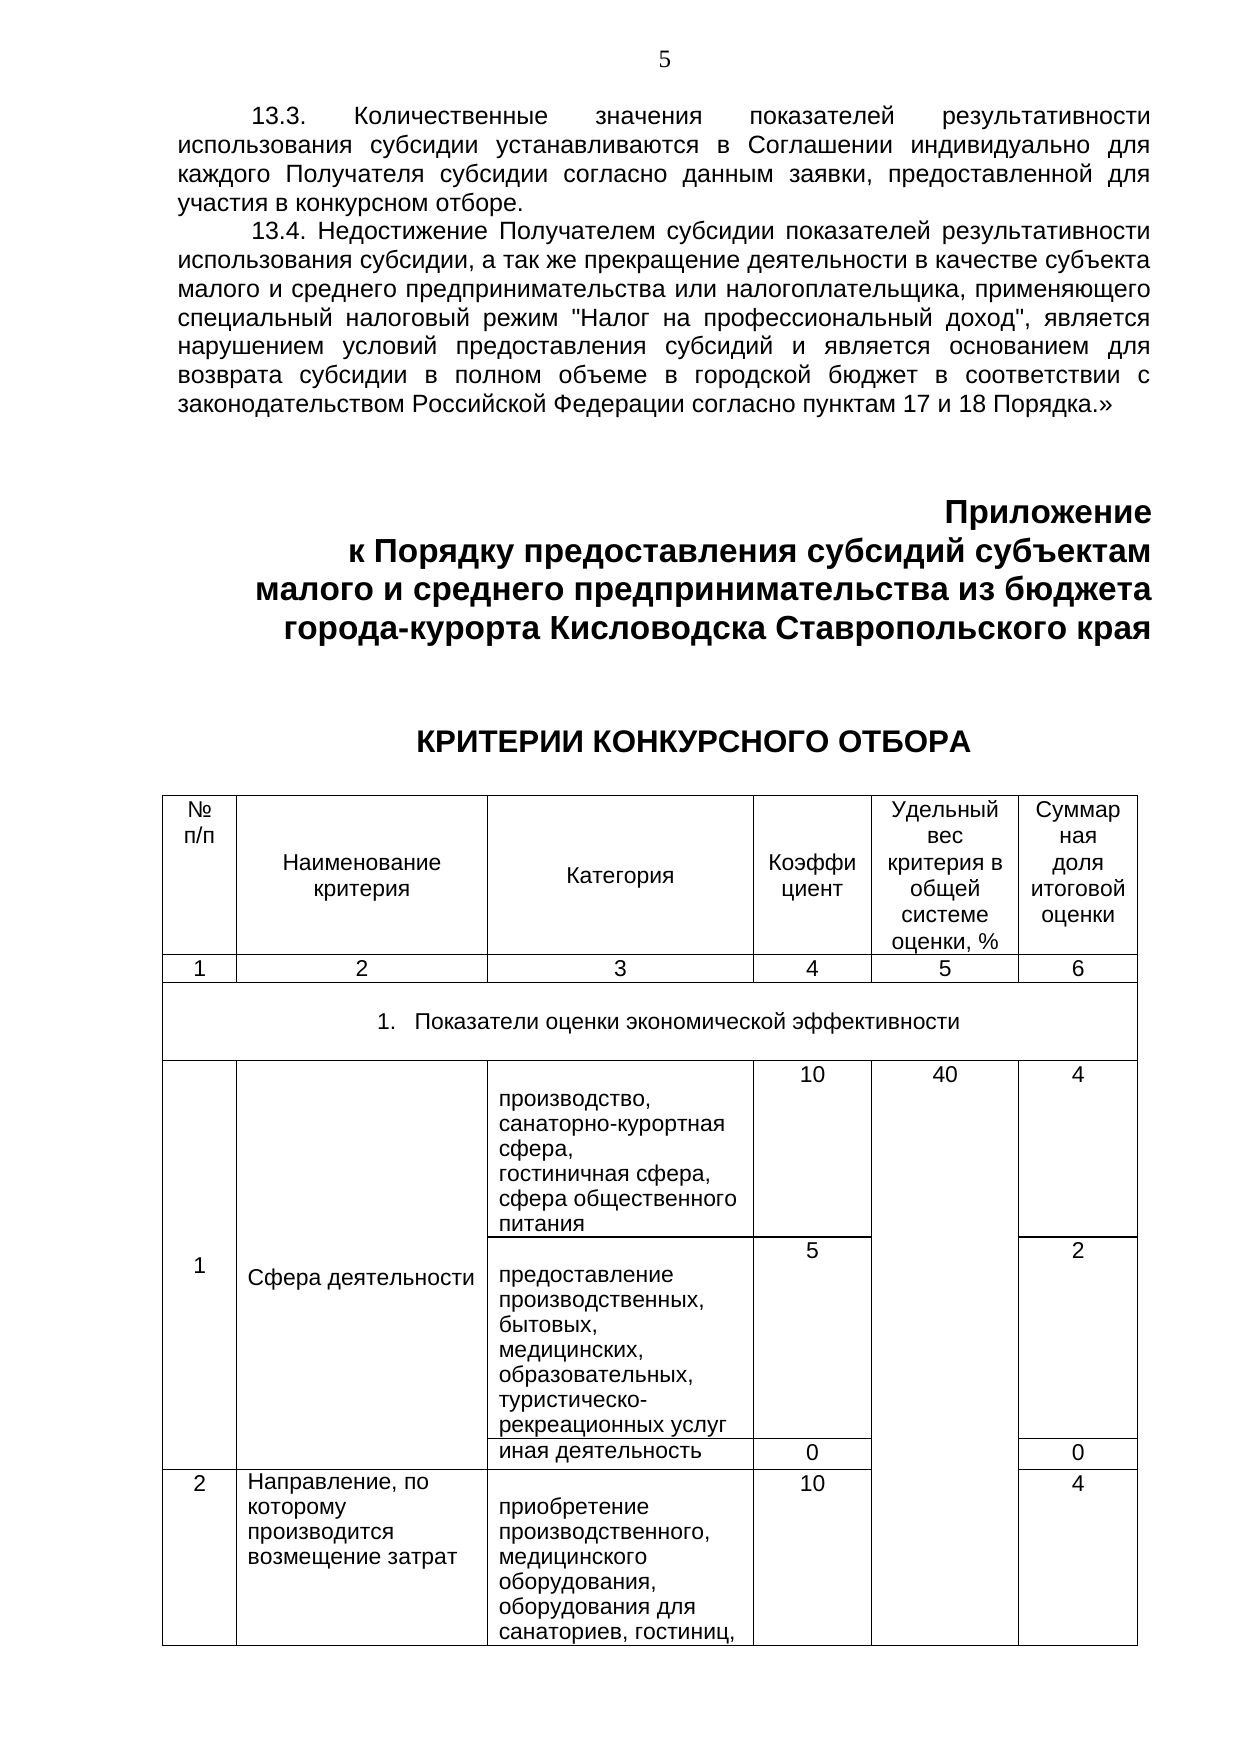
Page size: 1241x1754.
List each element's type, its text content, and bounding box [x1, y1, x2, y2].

table_header № п/п [163, 796, 236, 954]
table_cell 2 [1019, 1238, 1137, 1437]
table_header Категория [488, 796, 753, 954]
text Приложение [177, 492, 1152, 531]
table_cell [488, 1470, 753, 1645]
table_cell 1 [163, 955, 236, 982]
table_cell 40 [872, 1061, 1018, 1645]
text КРИТЕРИИ КОНКУРСНОГО ОТБОРА [177, 723, 1152, 759]
table_cell 4 [754, 955, 871, 982]
table_cell 2 [163, 1470, 236, 1645]
table_cell 10 [754, 1470, 871, 1645]
table_header Удельный вес критерия в общей системе оценки, % [872, 796, 1018, 954]
text 13.3. Количественные значения показателей результативности использования субсидии устанавливаются в Соглашении индивидуально для каждого Получателя субсидии согласно данным заявки, предоставленной для участия в конкурсном отборе. [177, 101, 1152, 216]
table_cell 5 [754, 1238, 871, 1437]
table_header Коэффициент [754, 796, 871, 954]
table_cell 4 [1019, 1470, 1137, 1645]
table_cell 10 [754, 1061, 871, 1236]
table_cell 2 [237, 955, 487, 982]
table_cell 6 [1019, 955, 1137, 982]
table_cell 0 [754, 1439, 871, 1469]
table_cell предоставление производственных, бытовых, медицинских, образовательных, туристическо-рекреационных услуг [488, 1238, 753, 1437]
text 13.4. Недостижение Получателем субсидии показателей результативности использования субсидии, а так же прекращение деятельности в качестве субъекта малого и среднего предпринимательства или налогоплательщика, применяющего специальный налоговый режим "Налог на профессиональный доход", является нарушением условий предоставления субсидий и является основанием для возврата субсидии в полном объеме в городской бюджет в соответствии с законодательством Российской Федерации согласно пунктам 17 и 18 Порядка.» [177, 216, 1152, 417]
table_header Наименование критерия [237, 796, 487, 954]
table_cell 3 [488, 955, 753, 982]
table_cell 5 [872, 955, 1018, 982]
table_cell иная деятельность [488, 1439, 753, 1469]
table_cell 4 [1019, 1061, 1137, 1236]
text к Порядку предоставления субсидий субъектам малого и среднего предпринимательства из бюджета города-курорта Кисловодска Ставропольского края [177, 531, 1152, 646]
table_cell 0 [1019, 1439, 1137, 1469]
table_header Суммарная доля итоговой оценки [1019, 796, 1137, 954]
table_cell Показатели оценки экономической эффективности [163, 983, 1137, 1060]
table_cell 1 [163, 1061, 236, 1469]
table_cell Сфера деятельности [237, 1061, 487, 1469]
table_cell производство, санаторно-курортная сфера, гостиничная сфера, сфера общественного питания [488, 1061, 753, 1236]
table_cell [237, 1470, 487, 1645]
